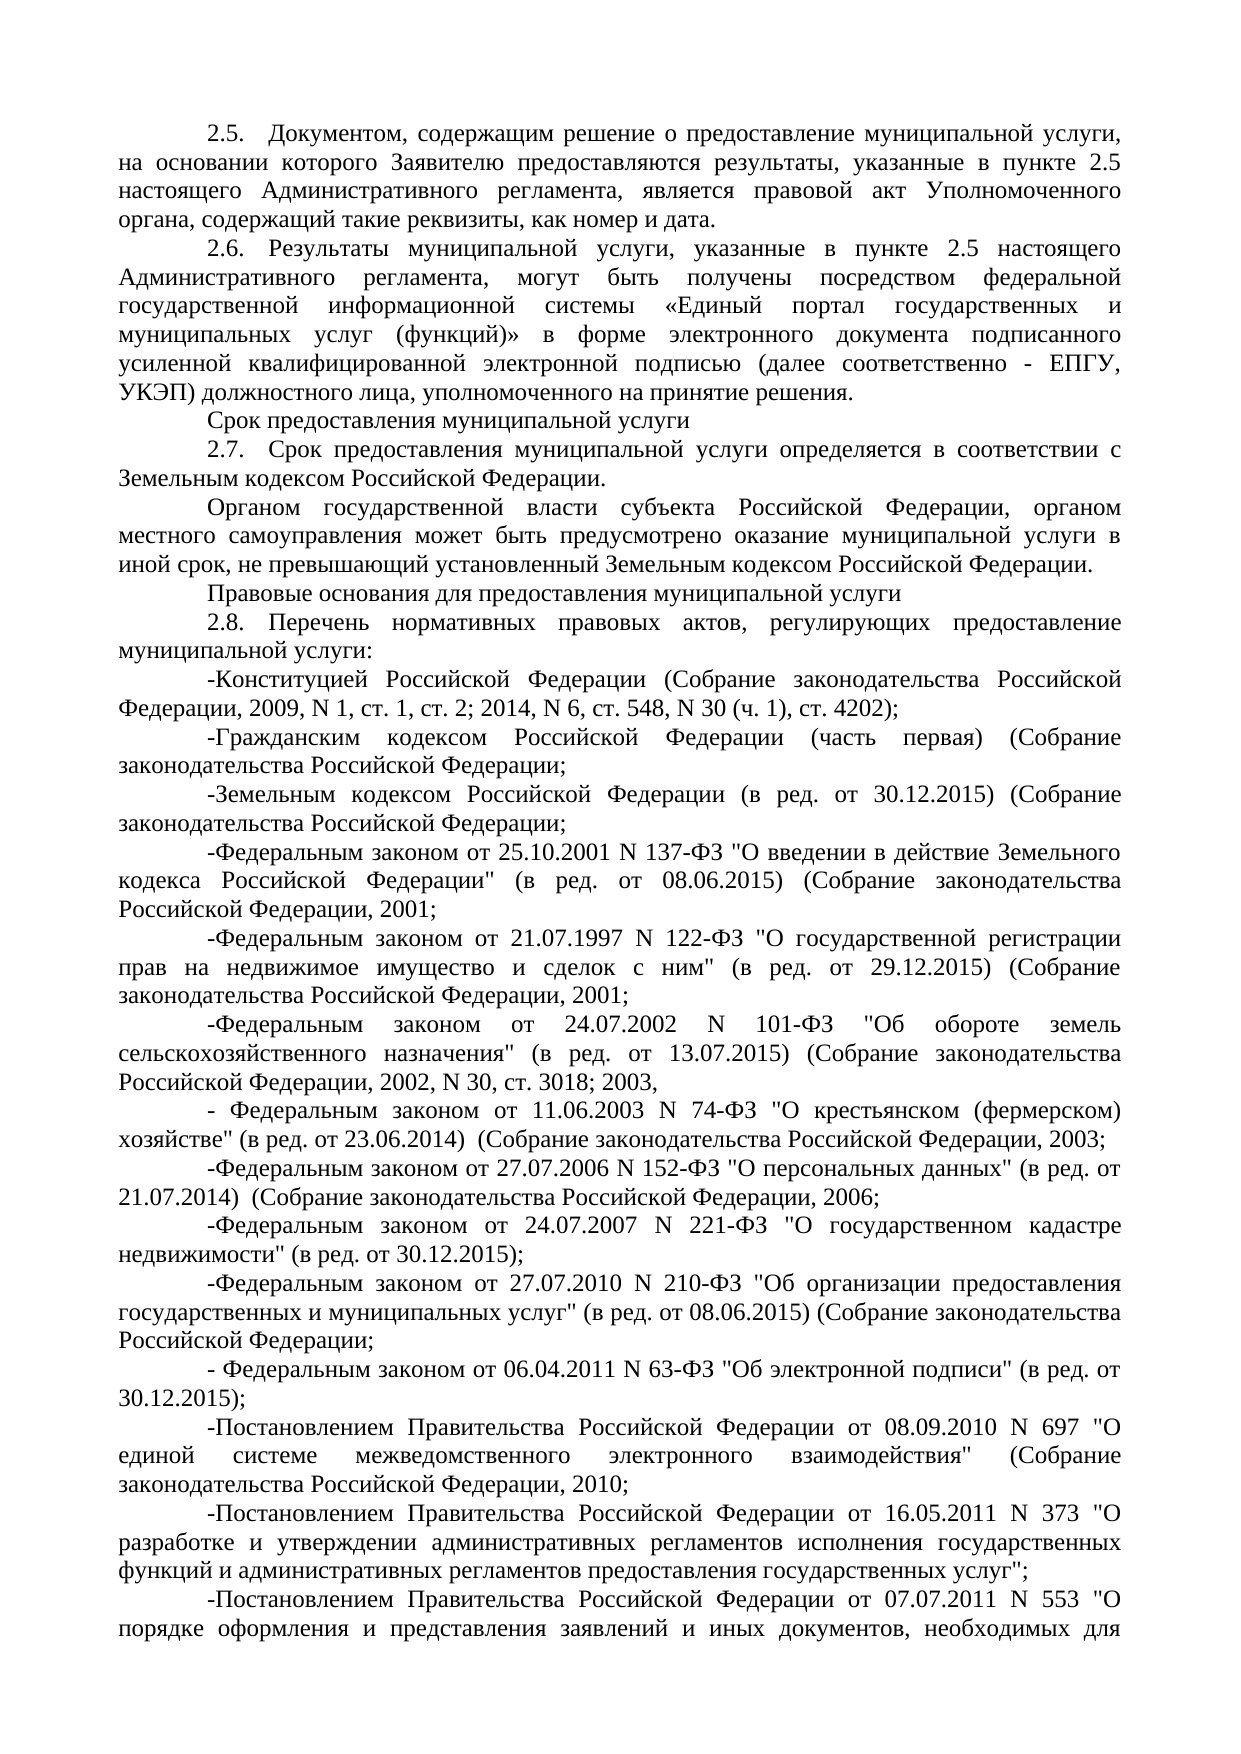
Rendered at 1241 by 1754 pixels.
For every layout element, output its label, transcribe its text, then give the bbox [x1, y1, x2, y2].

text 2.8. Перечень нормативных правовых актов, регулирующих предоставление муниципальной услуги: [118, 607, 1122, 664]
text -Гражданским кодексом Российской Федерации (часть первая) (Собрание законодательства Российской Федерации; [118, 722, 1122, 779]
text -Федеральным законом от 24.07.2002 N 101-ФЗ "Об обороте земель сельскохозяйственного назначения" (в ред. от 13.07.2015) (Собрание законодательства Российской Федерации, 2002, N 30, ст. 3018; 2003, [118, 1009, 1122, 1096]
text -Федеральным законом от 27.07.2006 N 152-ФЗ "О персональных данных" (в ред. от 21.07.2014) (Собрание законодательства Российской Федерации, 2006; [118, 1153, 1122, 1211]
text -Постановлением Правительства Российской Федерации от 08.09.2010 N 697 "О единой системе межведомственного электронного взаимодействия" (Собрание законодательства Российской Федерации, 2010; [118, 1412, 1122, 1498]
text -Конституцией Российской Федерации (Собрание законодательства Российской Федерации, 2009, N 1, ст. 1, ст. 2; 2014, N 6, ст. 548, N 30 (ч. 1), ст. 4202); [118, 664, 1122, 722]
text 2.7. Срок предоставления муниципальной услуги определяется в соответствии с Земельным кодексом Российской Федерации. [118, 434, 1122, 492]
text -Федеральным законом от 27.07.2010 N 210-ФЗ "Об организации предоставления государственных и муниципальных услуг" (в ред. от 08.06.2015) (Собрание законодательства Российской Федерации; [118, 1268, 1122, 1354]
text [118, 1584, 1122, 1642]
text - Федеральным законом от 06.04.2011 N 63-ФЗ "Об электронной подписи" (в ред. от 30.12.2015); [118, 1354, 1122, 1412]
text Срок предоставления муниципальной услуги [118, 406, 1122, 434]
text -Федеральным законом от 21.07.1997 N 122-ФЗ "О государственной регистрации прав на недвижимое имущество и сделок с ним" (в ред. от 29.12.2015) (Собрание законодательства Российской Федерации, 2001; [118, 923, 1122, 1009]
text - Федеральным законом от 11.06.2003 N 74-ФЗ "О крестьянском (фермерском) хозяйстве" (в ред. от 23.06.2014) (Собрание законодательства Российской Федерации, 2003; [118, 1096, 1122, 1153]
text -Земельным кодексом Российской Федерации (в ред. от 30.12.2015) (Собрание законодательства Российской Федерации; [118, 779, 1122, 837]
text Органом государственной власти субъекта Российской Федерации, органом местного самоуправления может быть предусмотрено оказание муниципальной услуги в иной срок, не превышающий установленный Земельным кодексом Российской Федерации. [118, 492, 1122, 578]
text 2.6. Результаты муниципальной услуги, указанные в пункте 2.5 настоящего Административного регламента, могут быть получены посредством федеральной государственной информационной системы «Единый портал государственных и муниципальных услуг (функций)» в форме электронного документа подписанного усиленной квалифицированной электронной подписью (далее соответственно - ЕПГУ, УКЭП) должностного лица, уполномоченного на принятие решения. [118, 233, 1122, 406]
text 2.5. Документом, содержащим решение о предоставление муниципальной услуги, на основании которого Заявителю предоставляются результаты, указанные в пункте 2.5 настоящего Административного регламента, является правовой акт Уполномоченного органа, содержащий такие реквизиты, как номер и дата. [118, 118, 1122, 233]
text Правовые основания для предоставления муниципальной услуги [118, 578, 1122, 607]
text -Федеральным законом от 24.07.2007 N 221-ФЗ "О государственном кадастре недвижимости" (в ред. от 30.12.2015); [118, 1211, 1122, 1268]
text -Федеральным законом от 25.10.2001 N 137-ФЗ "О введении в действие Земельного кодекса Российской Федерации" (в ред. от 08.06.2015) (Собрание законодательства Российской Федерации, 2001; [118, 837, 1122, 923]
text -Постановлением Правительства Российской Федерации от 16.05.2011 N 373 "О разработке и утверждении административных регламентов исполнения государственных функций и административных регламентов предоставления государственных услуг"; [118, 1498, 1122, 1584]
